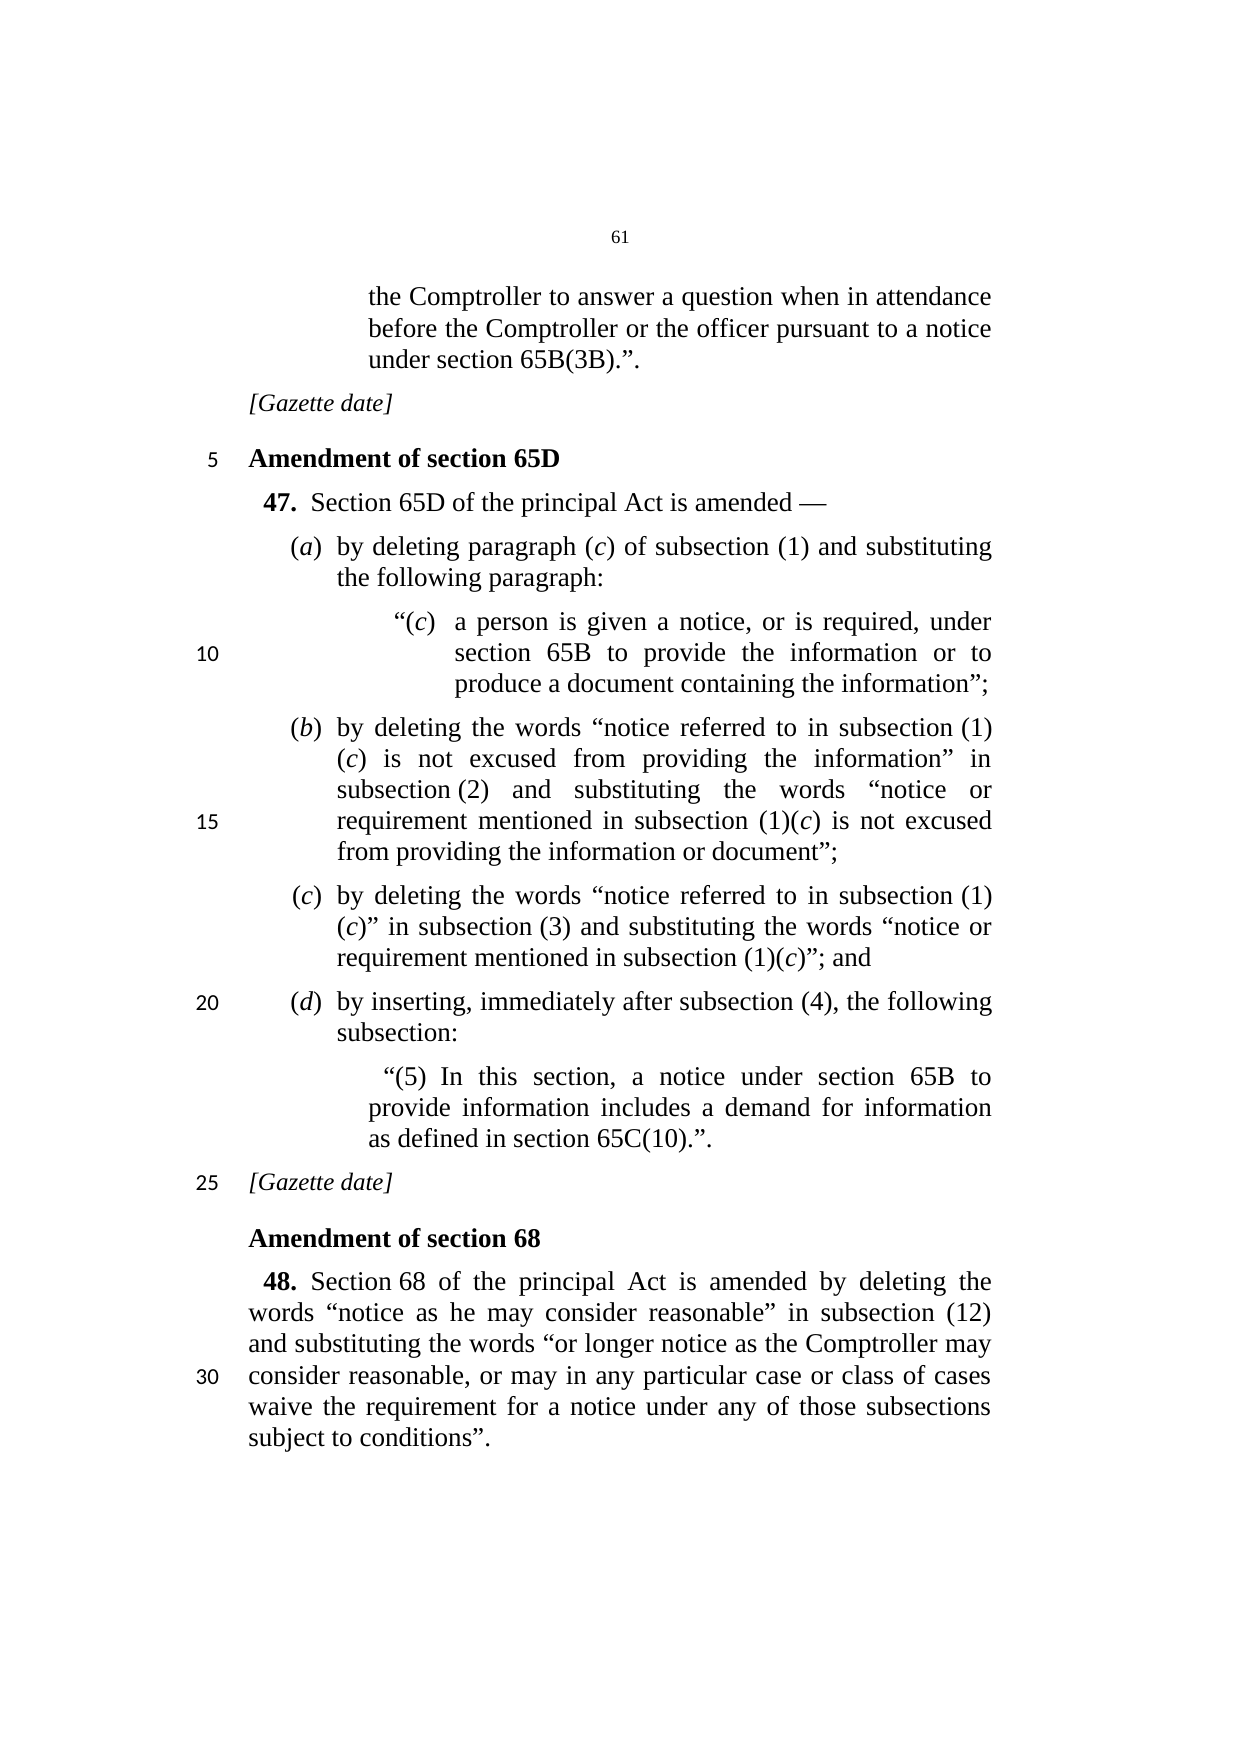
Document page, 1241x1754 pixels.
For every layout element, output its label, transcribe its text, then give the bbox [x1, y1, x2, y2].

text 48. Section 68 of the principal Act is amended by deleting the words “notice as he may consider reasonable” in subsection (12) and substituting the words “or longer notice as the Comptroller may consider reasonable, or may in any particular case or class of cases waive the requirement for a notice under any of those subsections subject to conditions”. [248, 1265, 992, 1452]
text (c) by deleting the words “notice referred to in subsection (1)(c)” in subsection (3) and substituting the words “notice or requirement mentioned in subsection (1)(c)”; and [248, 879, 992, 972]
text “(c) a person is given a notice, or is required, under section 65B to provide the information or to produce a document containing the information”; [343, 605, 992, 698]
text (a) by deleting paragraph (c) of subsection (1) and substituting the following paragraph: [248, 530, 992, 592]
text [Gazette date] [248, 1166, 992, 1197]
text 47. Section 65D of the principal Act is amended — [248, 486, 992, 517]
text [Gazette date] [248, 386, 992, 418]
text (b) by deleting the words “notice referred to in subsection (1)(c) is not excused from providing the information” in subsection (2) and substituting the words “notice or requirement mentioned in subsection (1)(c) is not excused from providing the information or document”; [248, 711, 992, 866]
subtitle Amendment of section 65D [248, 443, 992, 474]
subtitle Amendment of section 68 [248, 1222, 992, 1253]
text (d) by inserting, immediately after subsection (4), the following subsection: [248, 985, 992, 1047]
text “(5) In this section, a notice under section 65B to provide information includes a demand for information as defined in section 65C(10).”. [368, 1059, 992, 1153]
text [368, 281, 992, 374]
